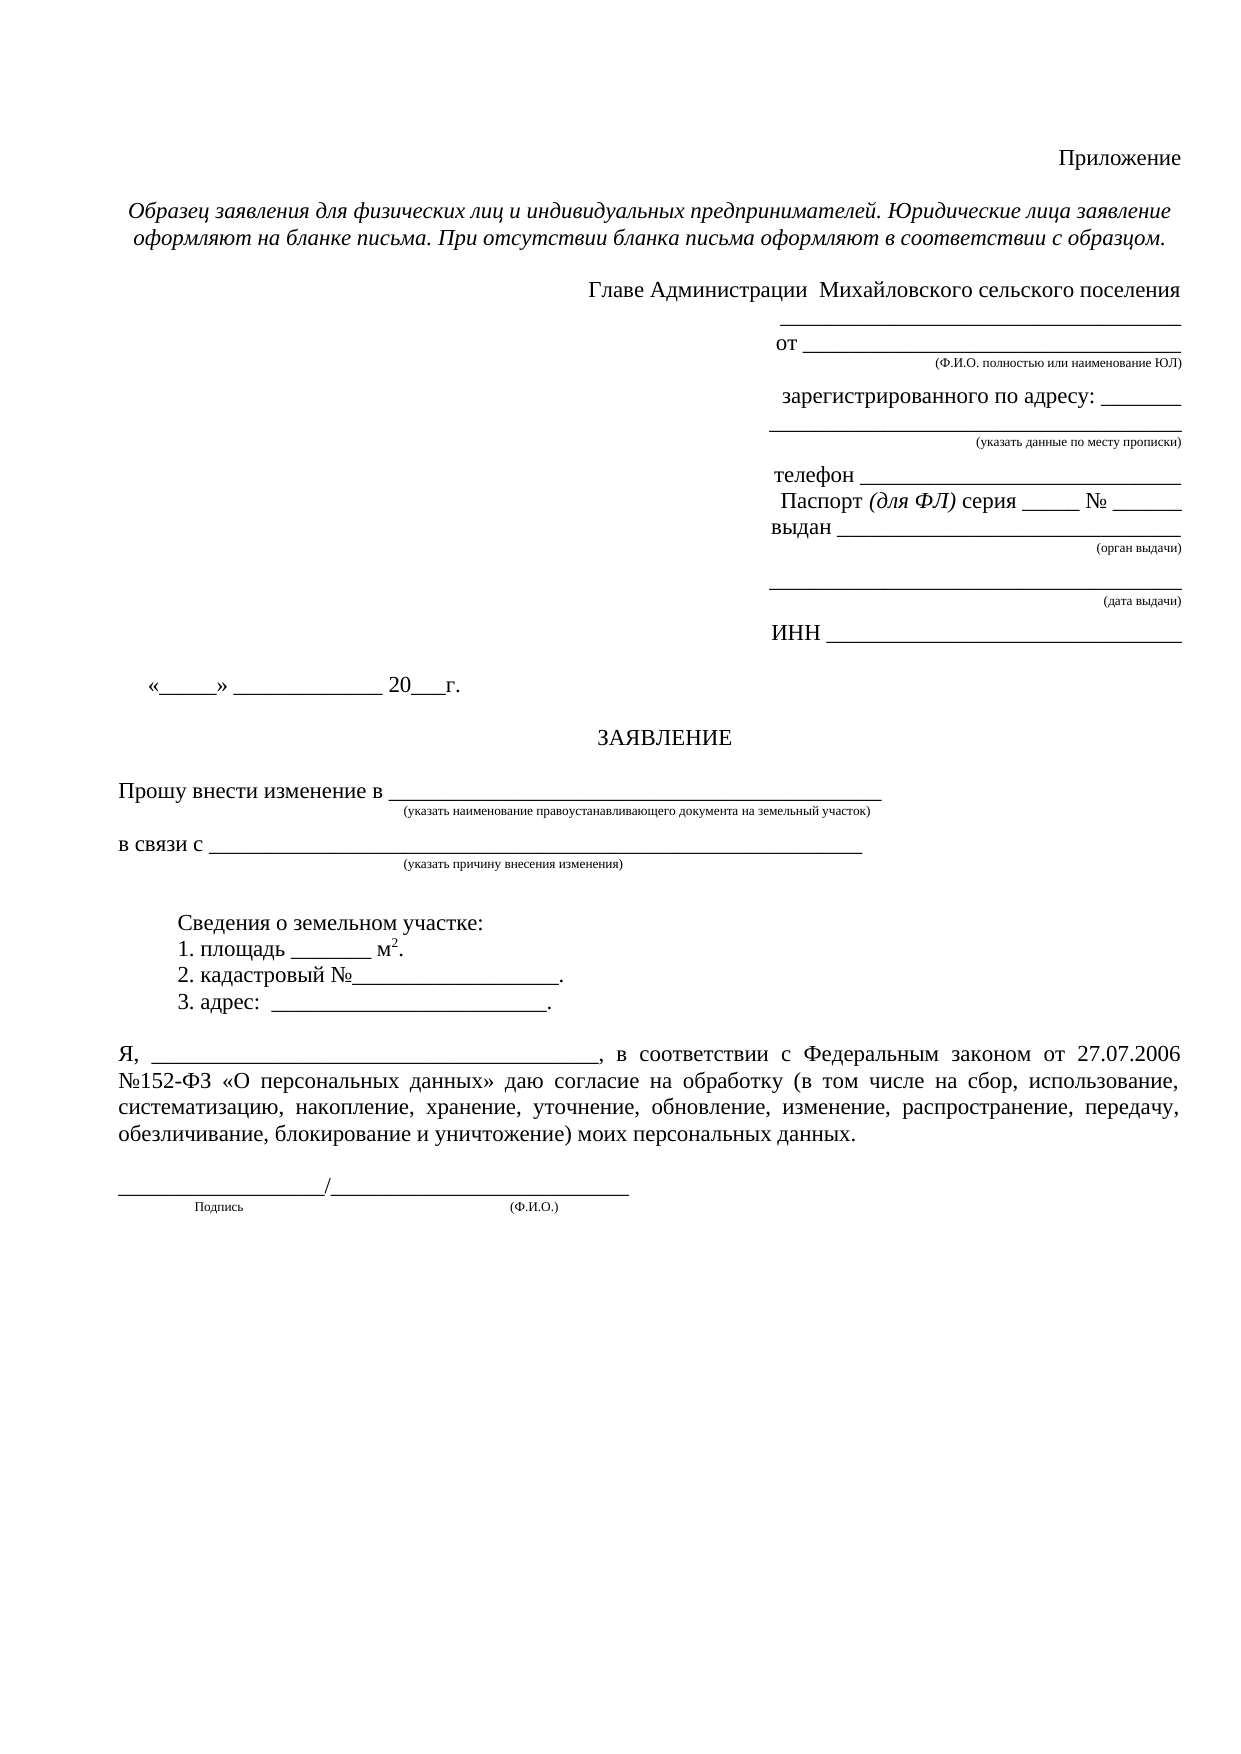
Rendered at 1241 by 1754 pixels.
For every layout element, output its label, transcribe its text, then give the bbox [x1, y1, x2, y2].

subtitle выдан ______________________________ [118, 513, 1181, 540]
text (указать наименование правоустанавливающего документа на земельный участок) [118, 803, 1181, 830]
subtitle (Ф.И.О. полностью или наименование ЮЛ) [564, 355, 1182, 382]
subtitle телефон ____________________________ [118, 461, 1181, 487]
text ____________________________________ [546, 566, 1181, 592]
text __________________/__________________________ [118, 1172, 1181, 1199]
subtitle от _________________________________ [118, 329, 1181, 355]
text Приложение [620, 144, 1181, 171]
subtitle зарегистрированного по адресу: _______ ____________________________________ [546, 382, 1181, 434]
text Прошу внести изменение в ___________________________________________ [118, 777, 1181, 803]
text «_____» _____________ 20___г. [148, 672, 1181, 698]
text (дата выдачи) [546, 592, 1181, 619]
subtitle Образец заявления для физических лиц и индивидуальных предпринимателей. Юридические лица заявление оформляют на бланке письма. При отсутствии бланка письма оформляют в соответствии с образцом. [118, 197, 1181, 250]
text 2. кадастровый №__________________. [118, 961, 1181, 988]
subtitle Паспорт (для ФЛ) серия _____ № ______ [118, 487, 1181, 513]
text Сведения о земельном участке: [118, 909, 1181, 935]
text 1. площадь _______ м2. [118, 935, 1181, 961]
text в связи с _________________________________________________________ [118, 830, 1181, 856]
text ___________________________________ [546, 303, 1181, 329]
text (указать причину внесения изменения) [118, 856, 1181, 882]
text Я, _______________________________________, в соответствии с Федеральным законом от 27.07.2006 №152-ФЗ «О персональных данных» даю согласие на обработку (в том числе на сбор, использование, систематизацию, накопление, хранение, уточнение, обновление, изменение, распространение, передачу, обезличивание, блокирование и уничтожение) моих персональных данных. [118, 1041, 1181, 1146]
subtitle (указать данные по месту прописки) [118, 434, 1181, 461]
text Подпись (Ф.И.О.) [118, 1199, 1181, 1225]
text 3. адрес: ________________________. [118, 988, 1181, 1014]
text ЗАЯВЛЕНИЕ [148, 724, 1181, 751]
text (орган выдачи) [546, 540, 1181, 566]
text ИНН _______________________________ [546, 619, 1181, 645]
text Главе Администрации Михайловского сельского поселения [546, 276, 1181, 303]
